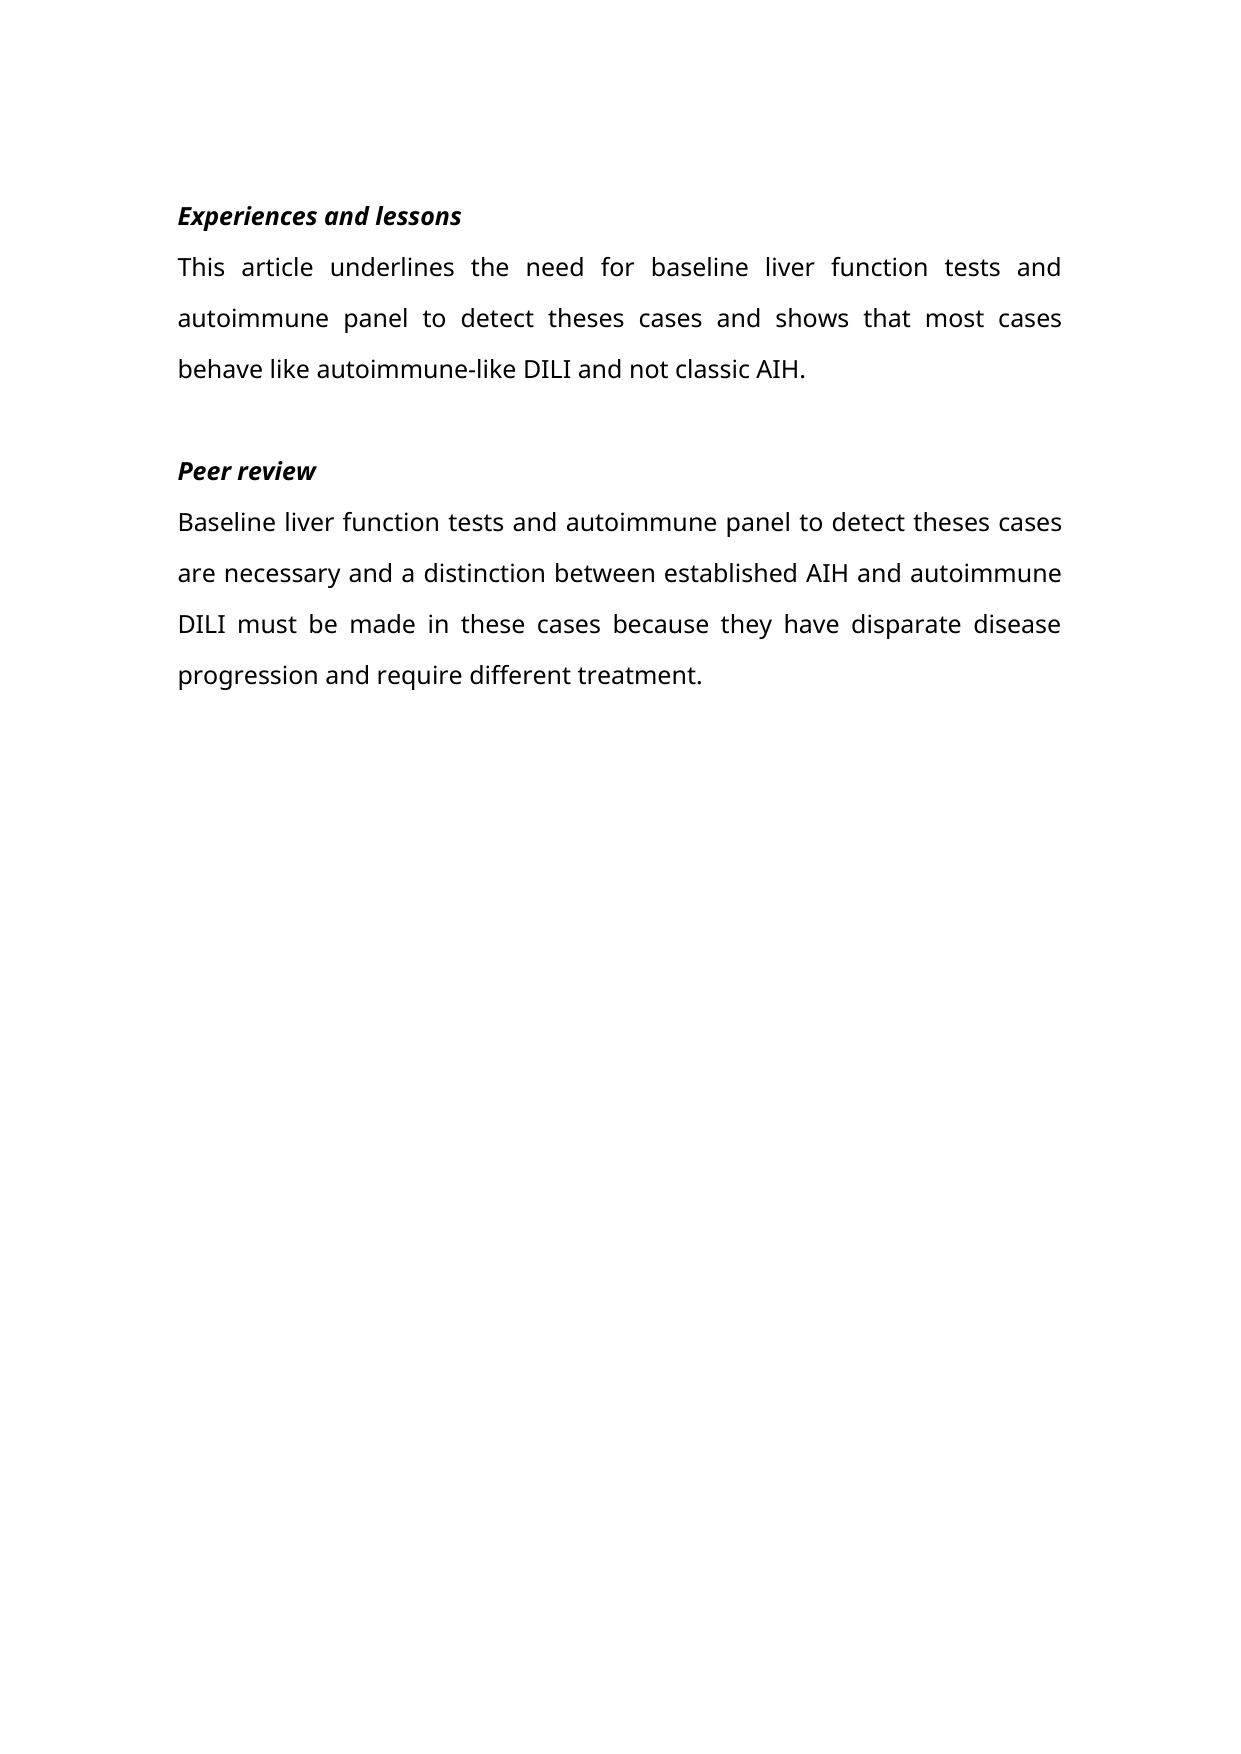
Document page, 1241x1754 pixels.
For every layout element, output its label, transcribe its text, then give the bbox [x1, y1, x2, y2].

text This article underlines the need for baseline liver function tests and autoimmune panel to detect theses cases and shows that most cases behave like autoimmune-like DILI and not classic AIH. [177, 250, 1063, 386]
text Peer review [177, 454, 1063, 488]
text Experiences and lessons [177, 199, 1063, 233]
text Baseline liver function tests and autoimmune panel to detect theses cases are necessary and a distinction between established AIH and autoimmune DILI must be made in these cases because they have disparate disease progression and require different treatment. [177, 505, 1063, 692]
